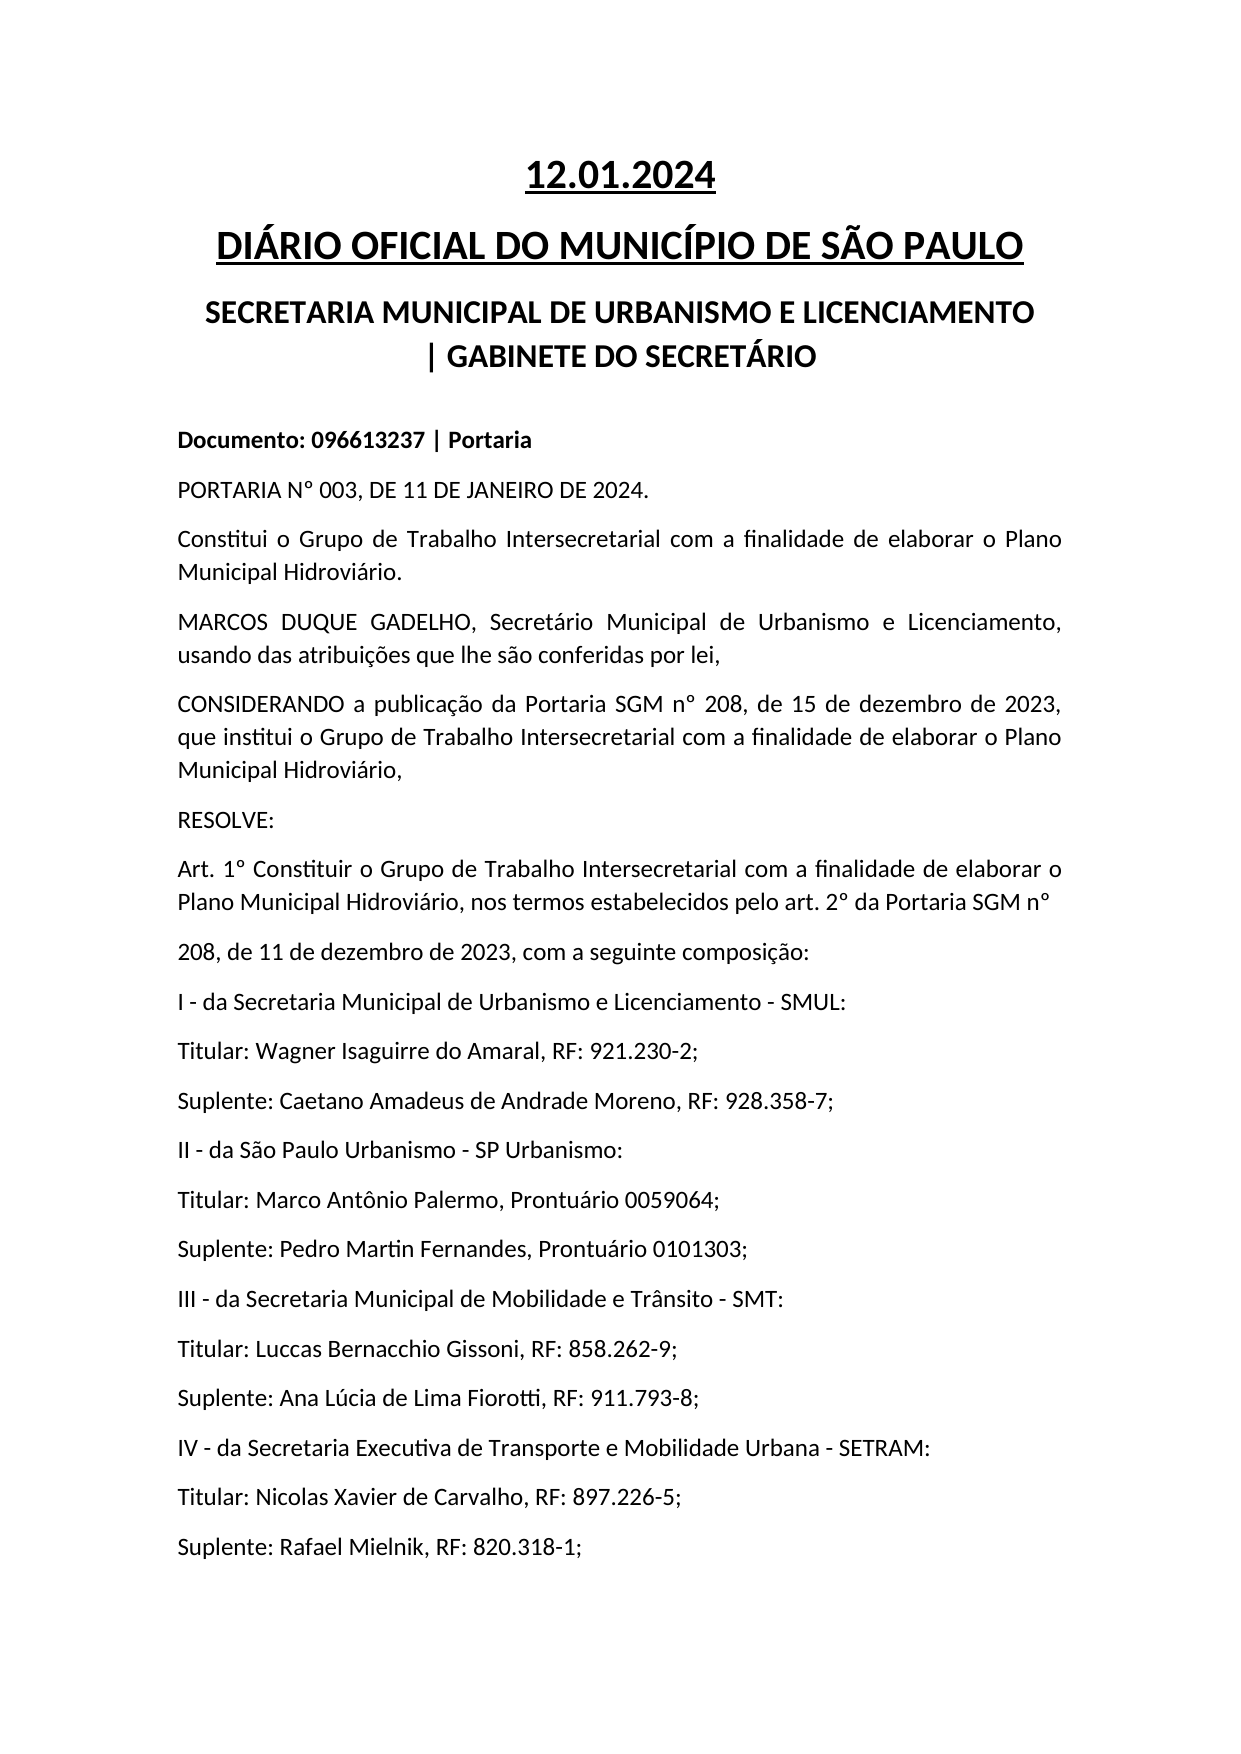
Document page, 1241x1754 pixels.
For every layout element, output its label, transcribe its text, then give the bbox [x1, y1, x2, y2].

text I - da Secretaria Municipal de Urbanismo e Licenciamento - SMUL: [177, 986, 1063, 1016]
text Suplente: Rafael Mielnik, RF: 820.318-1; [177, 1531, 1063, 1562]
text Constitui o Grupo de Trabalho Intersecretarial com a finalidade de elaborar o Plano Municipal Hidroviário. [177, 524, 1063, 587]
text IV - da Secretaria Executiva de Transporte e Mobilidade Urbana - SETRAM: [177, 1432, 1063, 1462]
text PORTARIA Nº 003, DE 11 DE JANEIRO DE 2024. [177, 474, 1063, 504]
text Suplente: Pedro Martin Fernandes, Prontuário 0101303; [177, 1234, 1063, 1264]
text Titular: Nicolas Xavier de Carvalho, RF: 897.226-5; [177, 1482, 1063, 1512]
text II - da São Paulo Urbanismo - SP Urbanismo: [177, 1134, 1063, 1165]
text III - da Secretaria Municipal de Mobilidade e Trânsito - SMT: [177, 1283, 1063, 1314]
text Titular: Wagner Isaguirre do Amaral, RF: 921.230-2; [177, 1035, 1063, 1066]
text Titular: Luccas Bernacchio Gissoni, RF: 858.262-9; [177, 1333, 1063, 1363]
text CONSIDERANDO a publicação da Portaria SGM nº 208, de 15 de dezembro de 2023, que institui o Grupo de Trabalho Intersecretarial com a finalidade de elaborar o Plano Municipal Hidroviário, [177, 689, 1063, 785]
text SECRETARIA MUNICIPAL DE URBANISMO E LICENCIAMENTO | GABINETE DO SECRETÁRIO [177, 291, 1063, 406]
text 208, de 11 de dezembro de 2023, com a seguinte composição: [177, 936, 1063, 967]
text Suplente: Caetano Amadeus de Andrade Moreno, RF: 928.358-7; [177, 1085, 1063, 1115]
text DIÁRIO OFICIAL DO MUNICÍPIO DE SÃO PAULO [177, 219, 1063, 270]
text Titular: Marco Antônio Palermo, Prontuário 0059064; [177, 1184, 1063, 1214]
text Art. 1º Constituir o Grupo de Trabalho Intersecretarial com a finalidade de elaborar o Plano Municipal Hidroviário, nos termos estabelecidos pelo art. 2º da Portaria SGM nº [177, 854, 1063, 917]
text RESOLVE: [177, 804, 1063, 834]
text MARCOS DUQUE GADELHO, Secretário Municipal de Urbanismo e Licenciamento, usando das atribuições que lhe são conferidas por lei, [177, 606, 1063, 669]
text Documento: 096613237 | Portaria [177, 424, 1063, 455]
text 12.01.2024 [177, 148, 1063, 198]
text Suplente: Ana Lúcia de Lima Fiorotti, RF: 911.793-8; [177, 1382, 1063, 1413]
